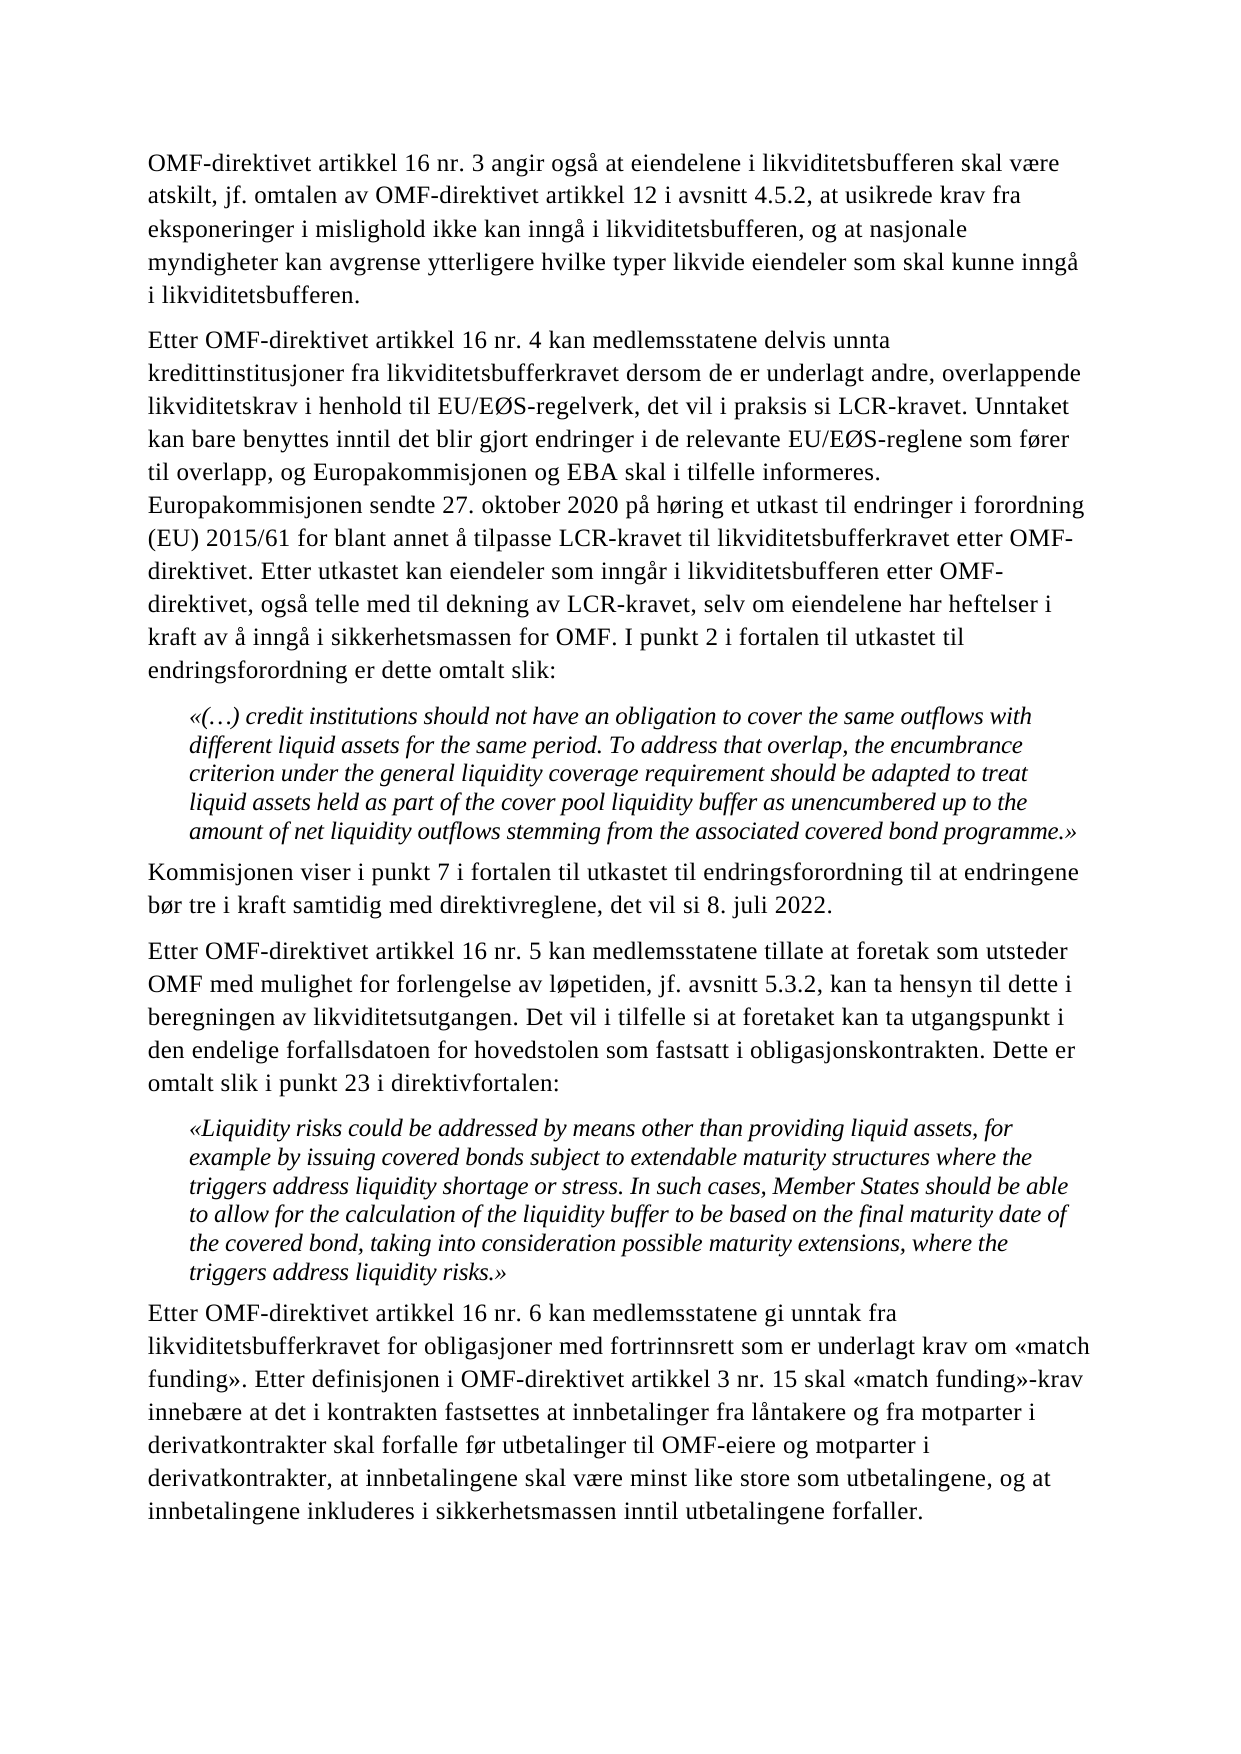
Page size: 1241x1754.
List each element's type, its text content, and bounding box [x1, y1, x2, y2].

text OMF-direktivet artikkel 16 nr. 3 angir også at eiendelene i likviditetsbufferen skal være atskilt, jf. omtalen av OMF-direktivet artikkel 12 i avsnitt 4.5.2, at usikrede krav fra eksponeringer i mislighold ikke kan inngå i likviditetsbufferen, og at nasjonale myndigheter kan avgrense ytterligere hvilke typer likvide eiendeler som skal kunne inngå i likviditetsbufferen. [148, 148, 1093, 308]
text «(…) credit institutions should not have an obligation to cover the same outflows with different liquid assets for the same period. To address that overlap, the encumbrance criterion under the general liquidity coverage requirement should be adapted to treat liquid assets held as part of the cover pool liquidity buffer as unencumbered up to the amount of net liquidity outflows stemming from the associated covered bond programme.» [189, 701, 1093, 845]
text Etter OMF-direktivet artikkel 16 nr. 5 kan medlemsstatene tillate at foretak som utsteder OMF med mulighet for forlengelse av løpetiden, jf. avsnitt 5.3.2, kan ta hensyn til dette i beregningen av likviditetsutgangen. Det vil i tilfelle si at foretaket kan ta utgangspunkt i den endelige forfallsdatoen for hovedstolen som fastsatt i obligasjonskontrakten. Dette er omtalt slik i punkt 23 i direktivfortalen: [148, 936, 1093, 1097]
text Kommisjonen viser i punkt 7 i fortalen til utkastet til endringsforordning til at endringene bør tre i kraft samtidig med direktivreglene, det vil si 8. juli 2022. [148, 857, 1093, 919]
text Etter OMF-direktivet artikkel 16 nr. 6 kan medlemsstatene gi unntak fra likviditetsbufferkravet for obligasjoner med fortrinnsrett som er underlagt krav om «match funding». Etter definisjonen i OMF-direktivet artikkel 3 nr. 15 skal «match funding»-krav innebære at det i kontrakten fastsettes at innbetalinger fra låntakere og fra motparter i derivatkontrakter skal forfalle før utbetalinger til OMF-eiere og motparter i derivatkontrakter, at innbetalingene skal være minst like store som utbetalingene, og at innbetalingene inkluderes i sikkerhetsmassen inntil utbetalingene forfaller. [148, 1298, 1093, 1525]
text Etter OMF-direktivet artikkel 16 nr. 4 kan medlemsstatene delvis unnta kredittinstitusjoner fra likviditetsbufferkravet dersom de er underlagt andre, overlappende likviditetskrav i henhold til EU/EØS-regelverk, det vil i praksis si LCR-kravet. Unntaket kan bare benyttes inntil det blir gjort endringer i de relevante EU/EØS-reglene som fører til overlapp, og Europakommisjonen og EBA skal i tilfelle informeres. Europakommisjonen sendte 27. oktober 2020 på høring et utkast til endringer i forordning (EU) 2015/61 for blant annet å tilpasse LCR-kravet til likviditetsbufferkravet etter OMF-direktivet. Etter utkastet kan eiendeler som inngår i likviditetsbufferen etter OMF-direktivet, også telle med til dekning av LCR-kravet, selv om eiendelene har heftelser i kraft av å inngå i sikkerhetsmassen for OMF. I punkt 2 i fortalen til utkastet til endringsforordning er dette omtalt slik: [148, 325, 1093, 684]
text «Liquidity risks could be addressed by means other than providing liquid assets, for example by issuing covered bonds subject to extendable maturity structures where the triggers address liquidity shortage or stress. In such cases, Member States should be able to allow for the calculation of the liquidity buffer to be based on the final maturity date of the covered bond, taking into consideration possible maturity extensions, where the triggers address liquidity risks.» [189, 1113, 1093, 1286]
